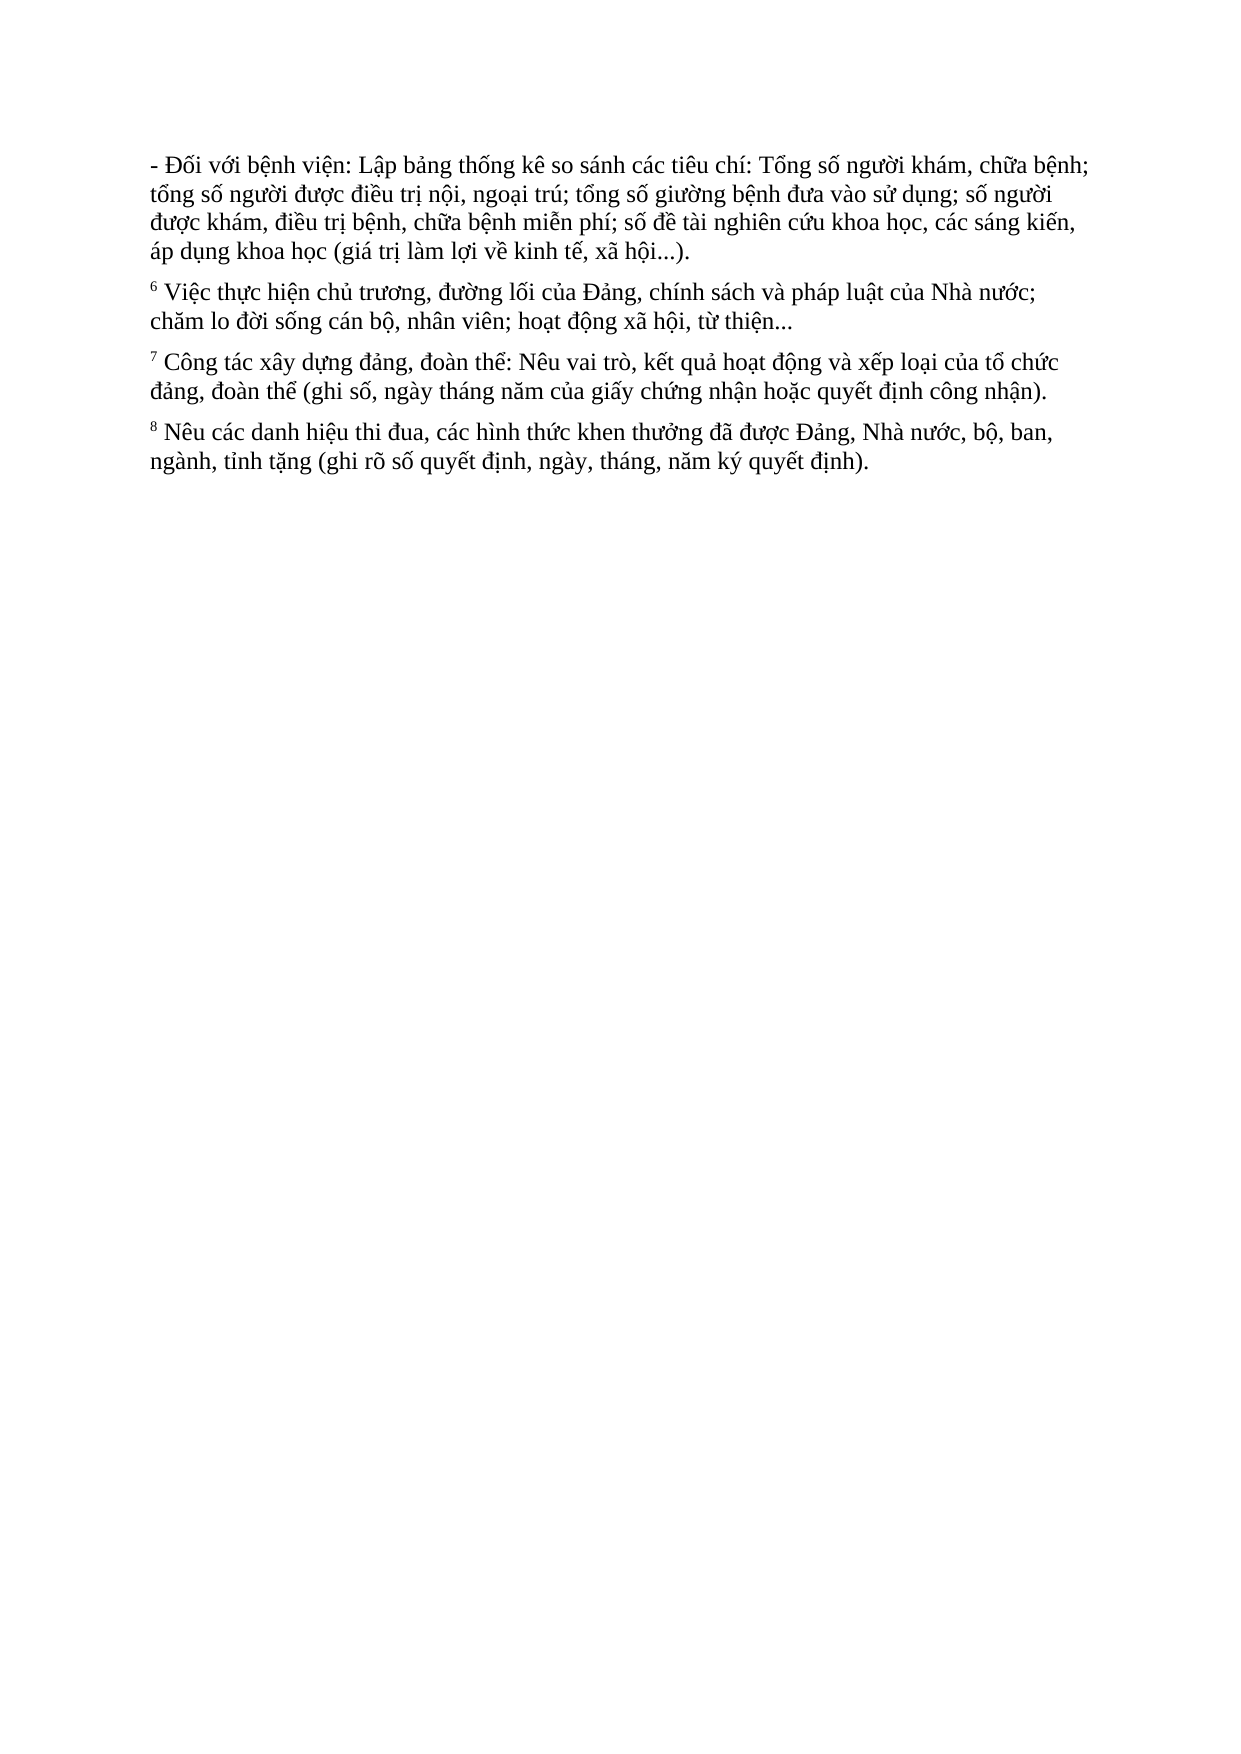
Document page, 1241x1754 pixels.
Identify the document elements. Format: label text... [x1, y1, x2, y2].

text 6 Việc thực hiện chủ trương, đường lối của Đảng, chính sách và pháp luật của Nhà nước; chăm lo đời sống cán bộ, nhân viên; hoạt động xã hội, từ thiện... [150, 277, 1090, 335]
text 8 Nêu các danh hiệu thi đua, các hình thức khen thưởng đã được Đảng, Nhà nước, bộ, ban, ngành, tỉnh tặng (ghi rõ số quyết định, ngày, tháng, năm ký quyết định). [150, 417, 1090, 475]
text - Đối với bệnh viện: Lập bảng thống kê so sánh các tiêu chí: Tổng số người khám, chữa bệnh; tổng số người được điều trị nội, ngoại trú; tổng số giường bệnh đưa vào sử dụng; số người được khám, điều trị bệnh, chữa bệnh miễn phí; số đề tài nghiên cứu khoa học, các sáng kiến, áp dụng khoa học (giá trị làm lợi về kinh tế, xã hội...). [150, 150, 1090, 265]
text 7 Công tác xây dựng đảng, đoàn thể: Nêu vai trò, kết quả hoạt động và xếp loại của tổ chức đảng, đoàn thể (ghi số, ngày tháng năm của giấy chứng nhận hoặc quyết định công nhận). [150, 347, 1090, 405]
